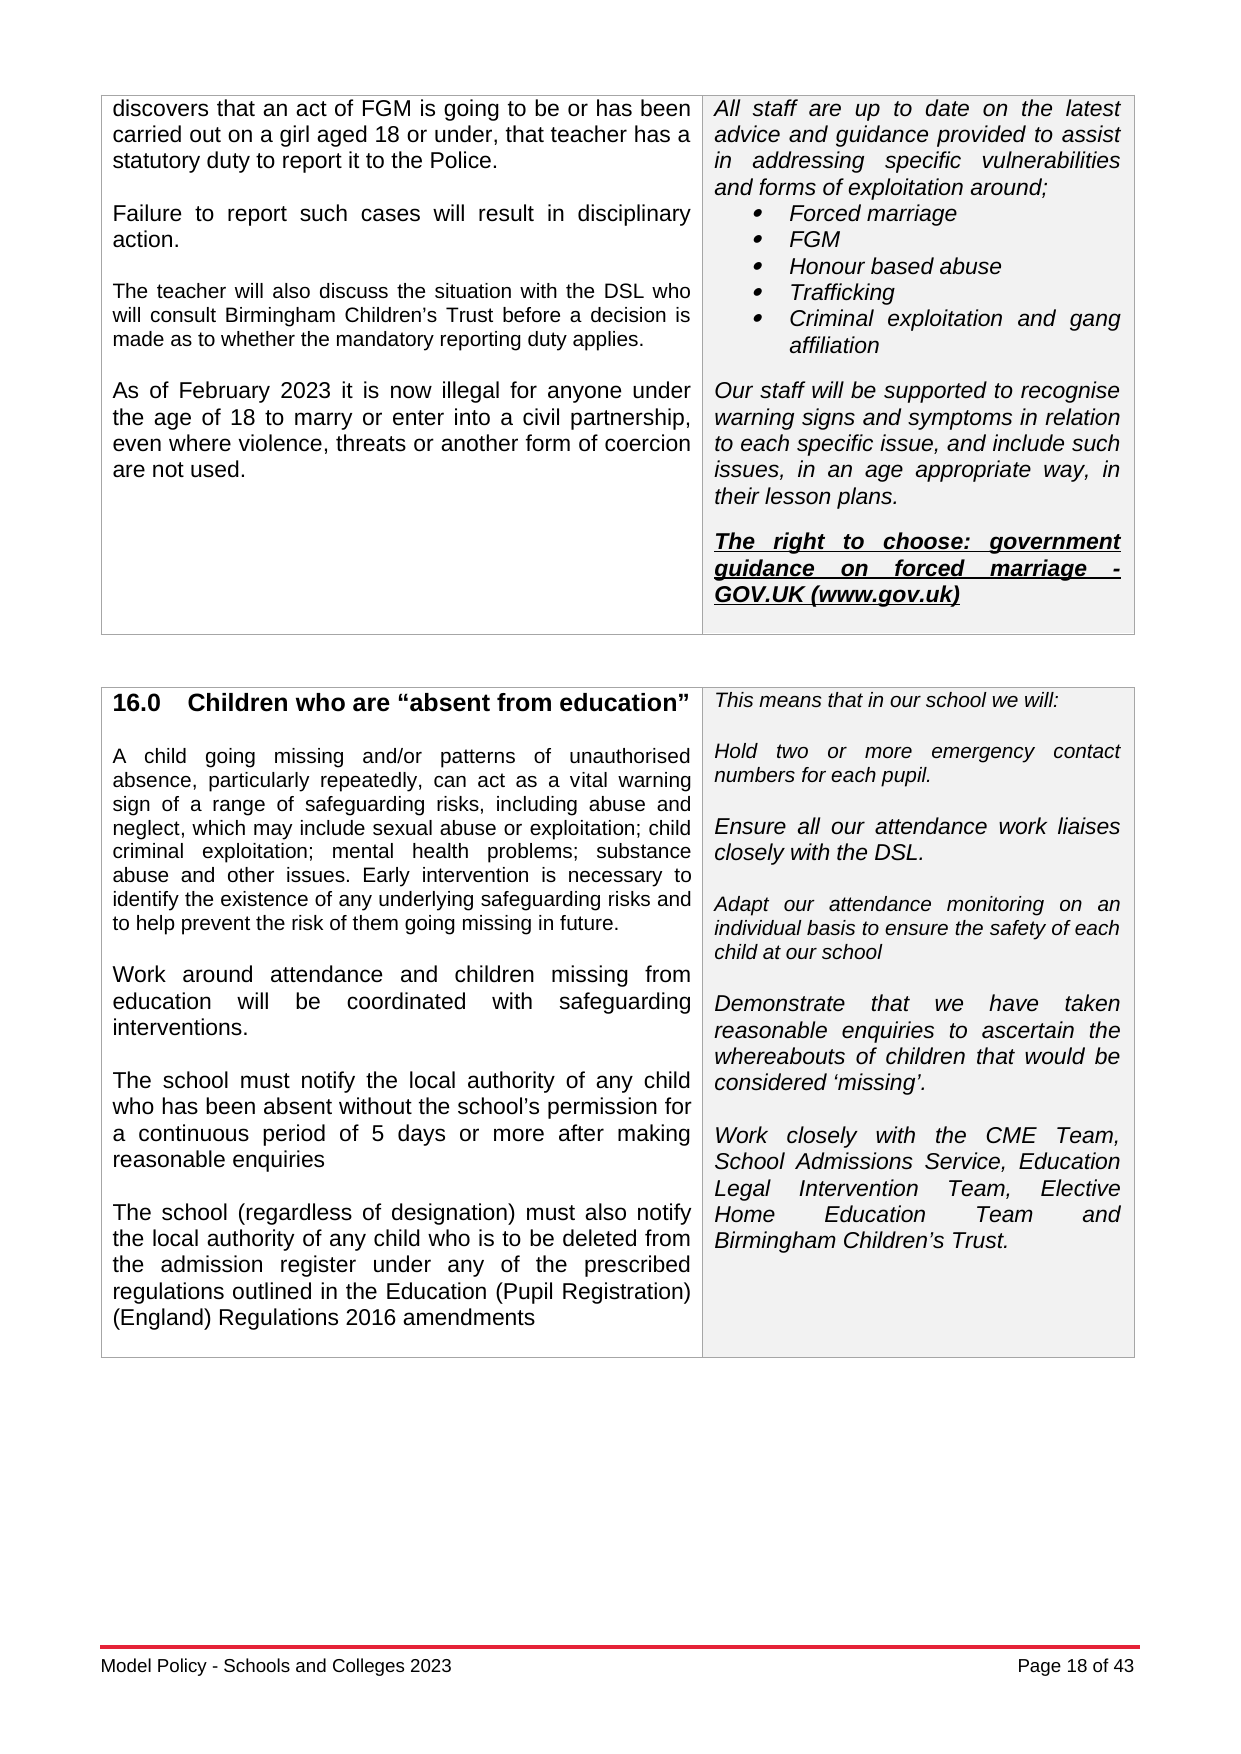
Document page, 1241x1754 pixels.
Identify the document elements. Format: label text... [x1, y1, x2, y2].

table_header 16.0 Children who are “absent from education” A child going missing and/or patterns of unauthorised absence, particularly repeatedly, can act as a vital warning sign of a range of safeguarding risks, including abuse and neglect, which may include sexual abuse or exploitation; child criminal exploitation; mental health problems; substance abuse and other issues. Early intervention is necessary to identify the existence of any underlying safeguarding risks and to help prevent the risk of them going missing in future. Work around attendance and children missing from education will be coordinated with safeguarding interventions. The school must notify the local authority of any child who has been absent without the school’s permission for a continuous period of 5 days or more after making reasonable enquiries The school (regardless of designation) must also notify the local authority of any child who is to be deleted from the admission register under any of the prescribed regulations outlined in the Education (Pupil Registration) (England) Regulations 2016 amendments [102, 688, 702, 1357]
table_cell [703, 96, 1134, 633]
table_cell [102, 96, 702, 633]
table_header This means that in our school we will: Hold two or more emergency contact numbers for each pupil. Ensure all our attendance work liaises closely with the DSL. Adapt our attendance monitoring on an individual basis to ensure the safety of each child at our school Demonstrate that we have taken reasonable enquiries to ascertain the whereabouts of children that would be considered ‘missing’. Work closely with the CME Team, School Admissions Service, Education Legal Intervention Team, Elective Home Education Team and Birmingham Children’s Trust. [703, 688, 1134, 1357]
